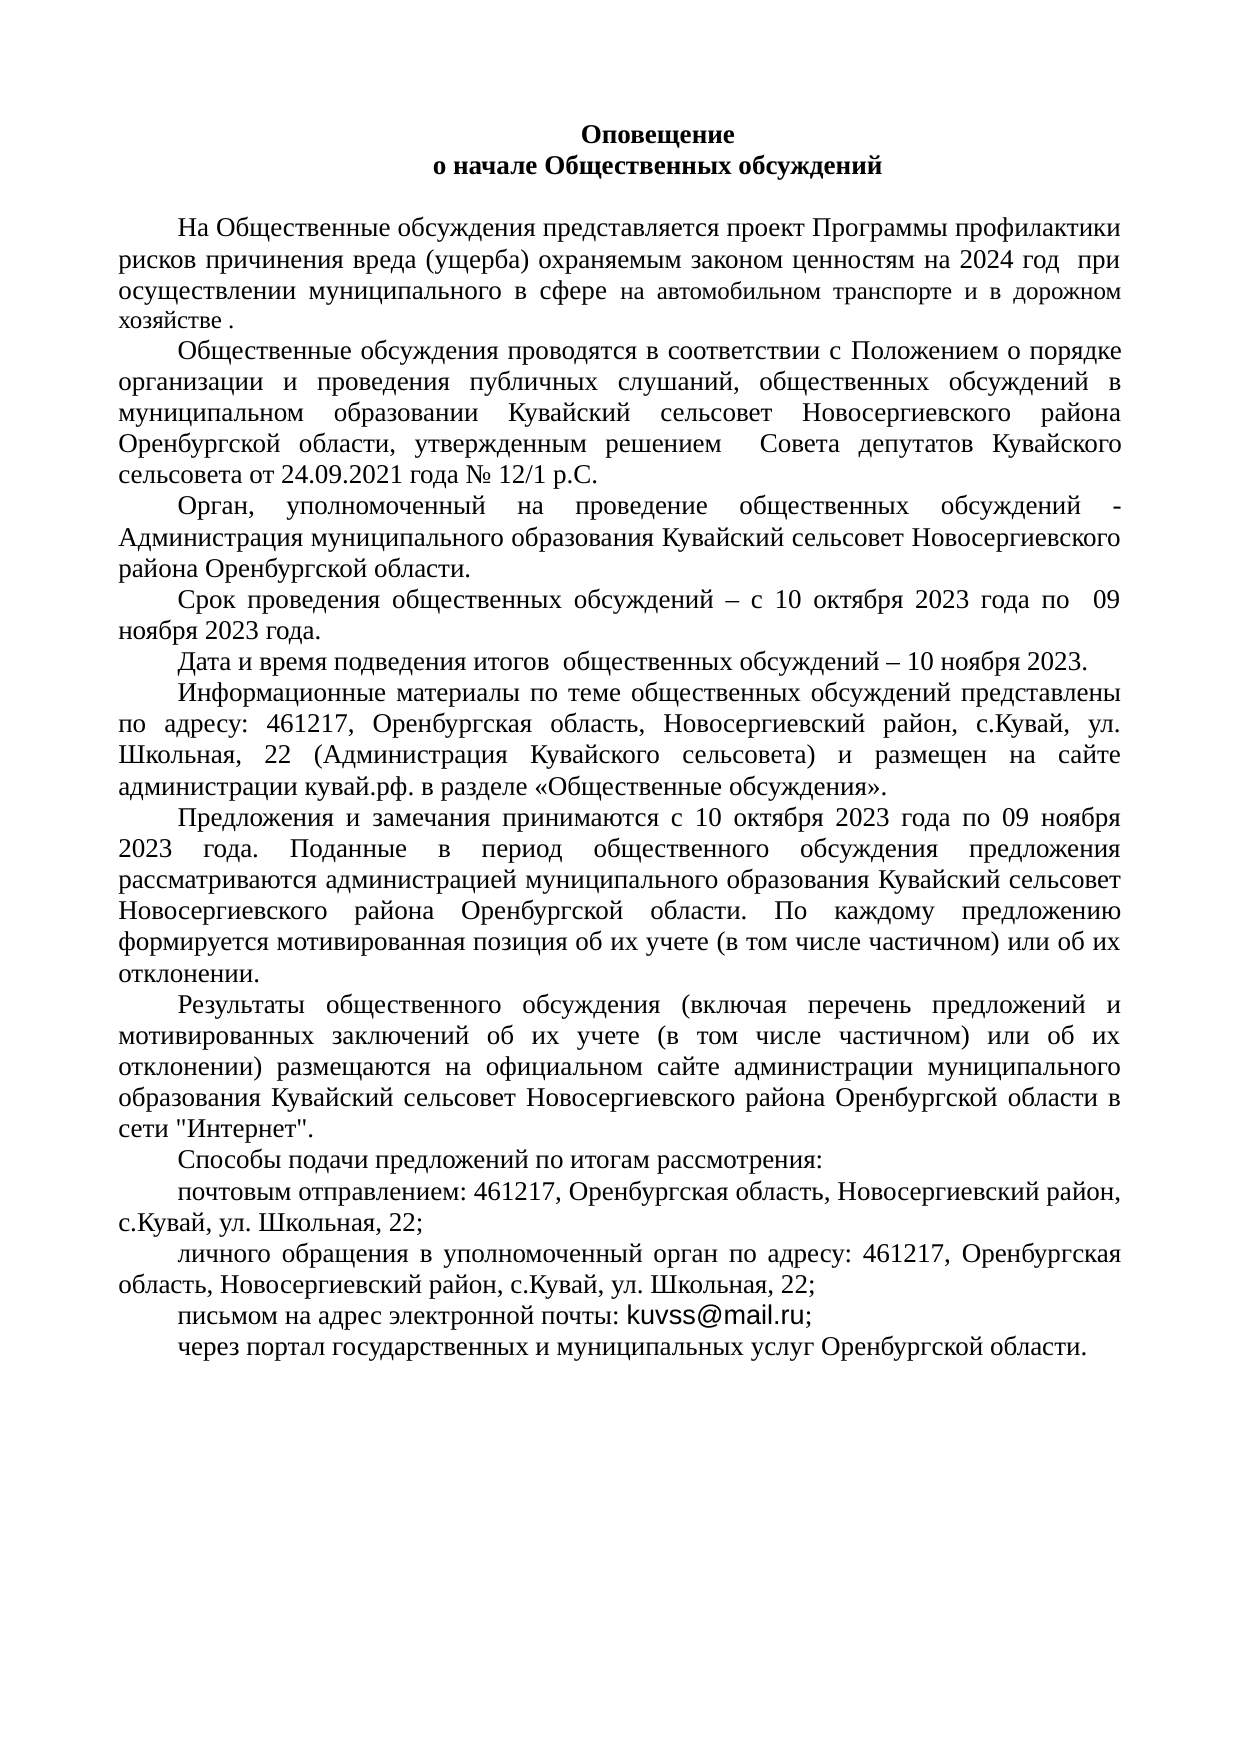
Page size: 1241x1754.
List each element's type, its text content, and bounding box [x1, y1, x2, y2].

text личного обращения в уполномоченный орган по адресу: 461217, Оренбургская область, Новосергиевский район, с.Кувай, ул. Школьная, 22; [118, 1237, 1122, 1299]
text Орган, уполномоченный на проведение общественных обсуждений - Администрация муниципального образования Кувайский сельсовет Новосергиевского района Оренбургской области. [118, 489, 1122, 583]
text письмом на адрес электронной почты: kuvss@mail.ru; [118, 1299, 1122, 1331]
text Информационные материалы по теме общественных обсуждений представлены по адресу: 461217, Оренбургская область, Новосергиевский район, с.Кувай, ул. Школьная, 22 (Администрация Кувайского сельсовета) и размещен на сайте администрации кувай.рф. в разделе «Общественные обсуждения». [118, 676, 1122, 801]
text Дата и время подведения итогов общественных обсуждений – 10 ноября 2023. [118, 645, 1122, 676]
text почтовым отправлением: 461217, Оренбургская область, Новосергиевский район, с.Кувай, ул. Школьная, 22; [118, 1175, 1122, 1237]
text Предложения и замечания принимаются с 10 октября 2023 года по 09 ноября 2023 года. Поданные в период общественного обсуждения предложения рассматриваются администрацией муниципального образования Кувайский сельсовет Новосергиевского района Оренбургской области. По каждому предложению формируется мотивированная позиция об их учете (в том числе частичном) или об их отклонении. [118, 801, 1122, 988]
text Срок проведения общественных обсуждений – с 10 октября 2023 года по 09 ноября 2023 года. [118, 583, 1122, 645]
text через портал государственных и муниципальных услуг Оренбургской области. [118, 1331, 1122, 1362]
text Оповещение [118, 118, 1122, 149]
text Результаты общественного обсуждения (включая перечень предложений и мотивированных заключений об их учете (в том числе частичном) или об их отклонении) размещаются на официальном сайте администрации муниципального образования Кувайский сельсовет Новосергиевского района Оренбургской области в сети "Интернет". [118, 988, 1122, 1143]
text Общественные обсуждения проводятся в соответствии с Положением о порядке организации и проведения публичных слушаний, общественных обсуждений в муниципальном образовании Кувайский сельсовет Новосергиевского района Оренбургской области, утвержденным решением Совета депутатов Кувайского сельсовета от 24.09.2021 года № 12/1 р.С. [118, 334, 1122, 489]
text о начале Общественных обсуждений [118, 149, 1122, 180]
text На Общественные обсуждения представляется проект Программы профилактики рисков причинения вреда (ущерба) охраняемым законом ценностям на 2024 год при осуществлении муниципального в сфере на автомобильном транспорте и в дорожном хозяйстве . [118, 212, 1122, 334]
text Способы подачи предложений по итогам рассмотрения: [118, 1143, 1122, 1175]
